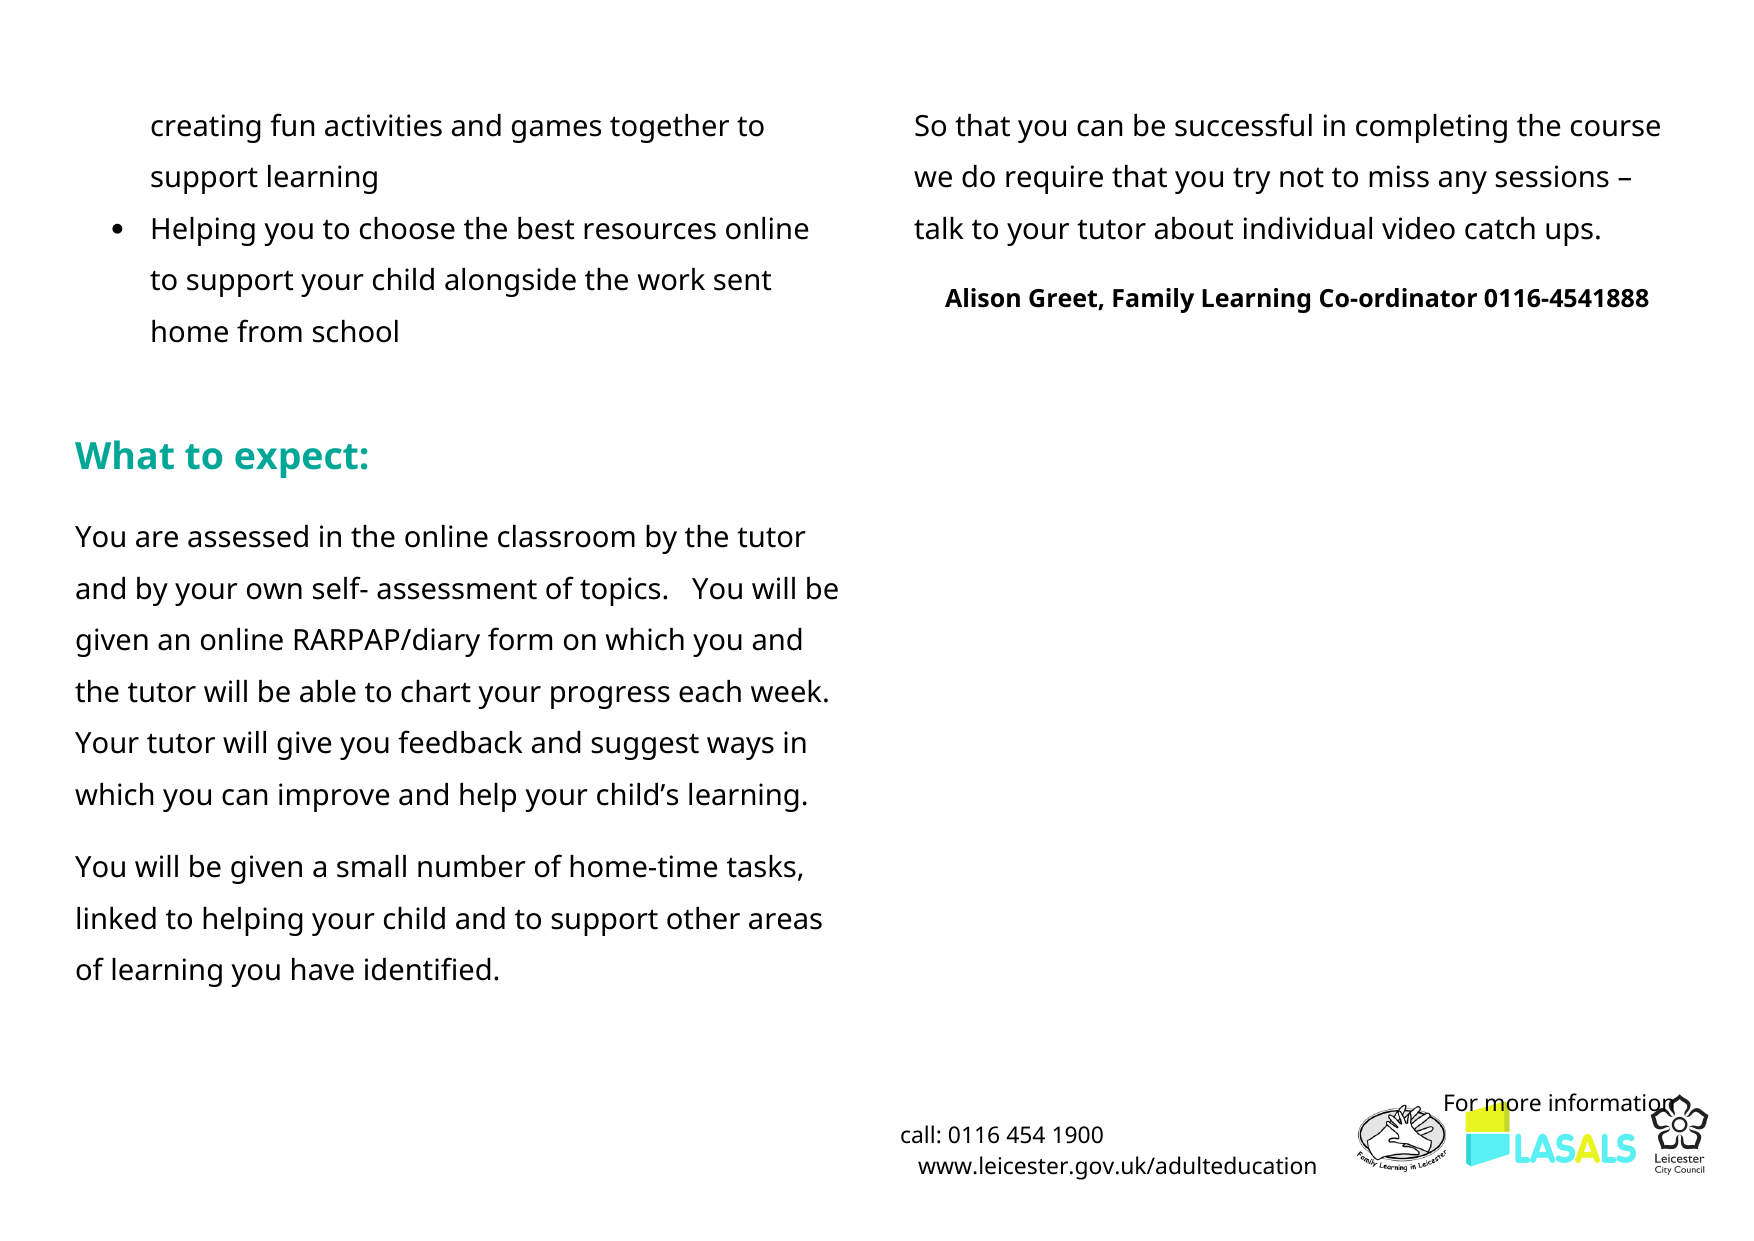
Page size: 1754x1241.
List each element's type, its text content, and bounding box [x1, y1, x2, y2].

picture [1508, 1100, 1516, 1110]
picture [1650, 1100, 1658, 1110]
text What to expect: [75, 429, 842, 480]
picture [1464, 1099, 1638, 1168]
list Helping you to choose the best resources online to support your child alongside the work sent home from school [112, 208, 842, 351]
picture [1650, 1094, 1709, 1175]
text You are assessed in the online classroom by the tutor and by your own self- assessment of topics. You will be given an online RARPAP/diary form on which you and the tutor will be able to chart your progress each week. Your tutor will give you feedback and suggest ways in which you can improve and help your child’s learning. [75, 516, 842, 814]
text Alison Greet, Family Learning Co-ordinator 0116-4541888 [914, 281, 1681, 314]
picture [1346, 1096, 1454, 1187]
picture [1578, 1100, 1586, 1110]
text So that you can be successful in completing the course we do require that you try not to miss any sessions – talk to your tutor about individual video catch ups. [914, 105, 1681, 248]
picture [1447, 1096, 1454, 1102]
text You will be given a small number of home-time tasks, linked to helping your child and to support other areas of learning you have identified. [75, 847, 842, 989]
